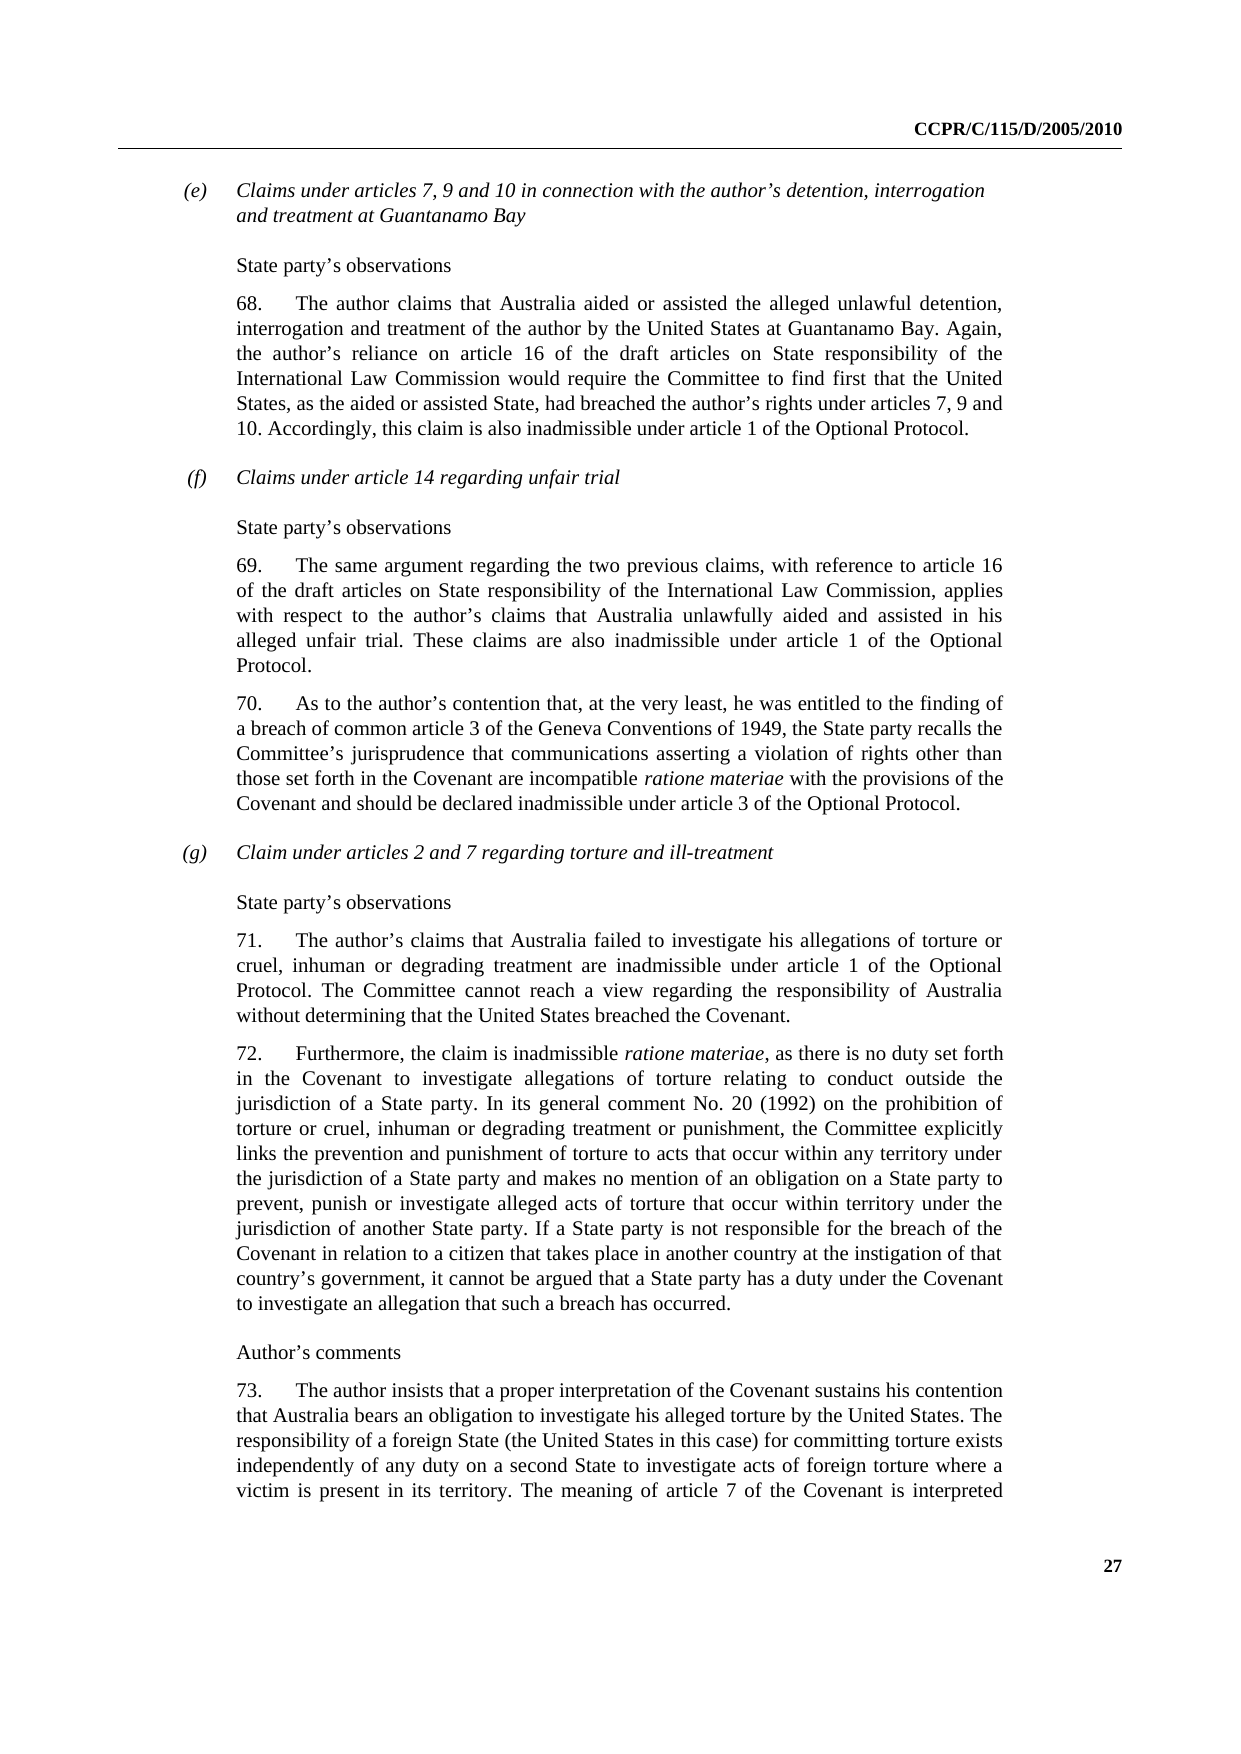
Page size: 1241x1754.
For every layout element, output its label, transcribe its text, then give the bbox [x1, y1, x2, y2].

text (e) Claims under articles 7, 9 and 10 in connection with the author’s detention, interrogation and treatment at Guantanamo Bay [118, 177, 1004, 227]
list The author claims that Australia aided or assisted the alleged unlawful detention, interrogation and treatment of the author by the United States at Guantanamo Bay. Again, the author’s reliance on article 16 of the draft articles on State responsibility of the International Law Commission would require the Committee to find first that the United States, as the aided or assisted State, had breached the author’s rights under articles 7, 9 and 10. Accordingly, this claim is also inadmissible under article 1 of the Optional Protocol. [236, 290, 1004, 440]
list As to the author’s contention that, at the very least, he was entitled to the finding of a breach of common article 3 of the Geneva Conventions of 1949, the State party recalls the Committee’s jurisprudence that communications asserting a violation of rights other than those set forth in the Covenant are incompatible ratione materiae with the provisions of the Covenant and should be declared inadmissible under article 3 of the Optional Protocol. [236, 690, 1004, 815]
text Author’s comments [118, 1340, 1004, 1365]
text (g) Claim under articles 2 and 7 regarding torture and ill-treatment [118, 840, 1004, 865]
text State party’s observations [118, 890, 1004, 915]
text State party’s observations [118, 515, 1004, 540]
text State party’s observations [118, 252, 1004, 277]
list Furthermore, the claim is inadmissible ratione materiae, as there is no duty set forth in the Covenant to investigate allegations of torture relating to conduct outside the jurisdiction of a State party. In its general comment No. 20 (1992) on the prohibition of torture or cruel, inhuman or degrading treatment or punishment, the Committee explicitly links the prevention and punishment of torture to acts that occur within any territory under the jurisdiction of a State party and makes no mention of an obligation on a State party to prevent, punish or investigate alleged acts of torture that occur within territory under the jurisdiction of another State party. If a State party is not responsible for the breach of the Covenant in relation to a citizen that takes place in another country at the instigation of that country’s government, it cannot be argued that a State party has a duty under the Covenant to investigate an allegation that such a breach has occurred. [236, 1040, 1004, 1315]
list The same argument regarding the two previous claims, with reference to article 16 of the draft articles on State responsibility of the International Law Commission, applies with respect to the author’s claims that Australia unlawfully aided and assisted in his alleged unfair trial. These claims are also inadmissible under article 1 of the Optional Protocol. [236, 552, 1004, 677]
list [236, 1377, 1004, 1502]
list The author’s claims that Australia failed to investigate his allegations of torture or cruel, inhuman or degrading treatment are inadmissible under article 1 of the Optional Protocol. The Committee cannot reach a view regarding the responsibility of Australia without determining that the United States breached the Covenant. [236, 927, 1004, 1027]
text (f) Claims under article 14 regarding unfair trial [118, 465, 1004, 490]
